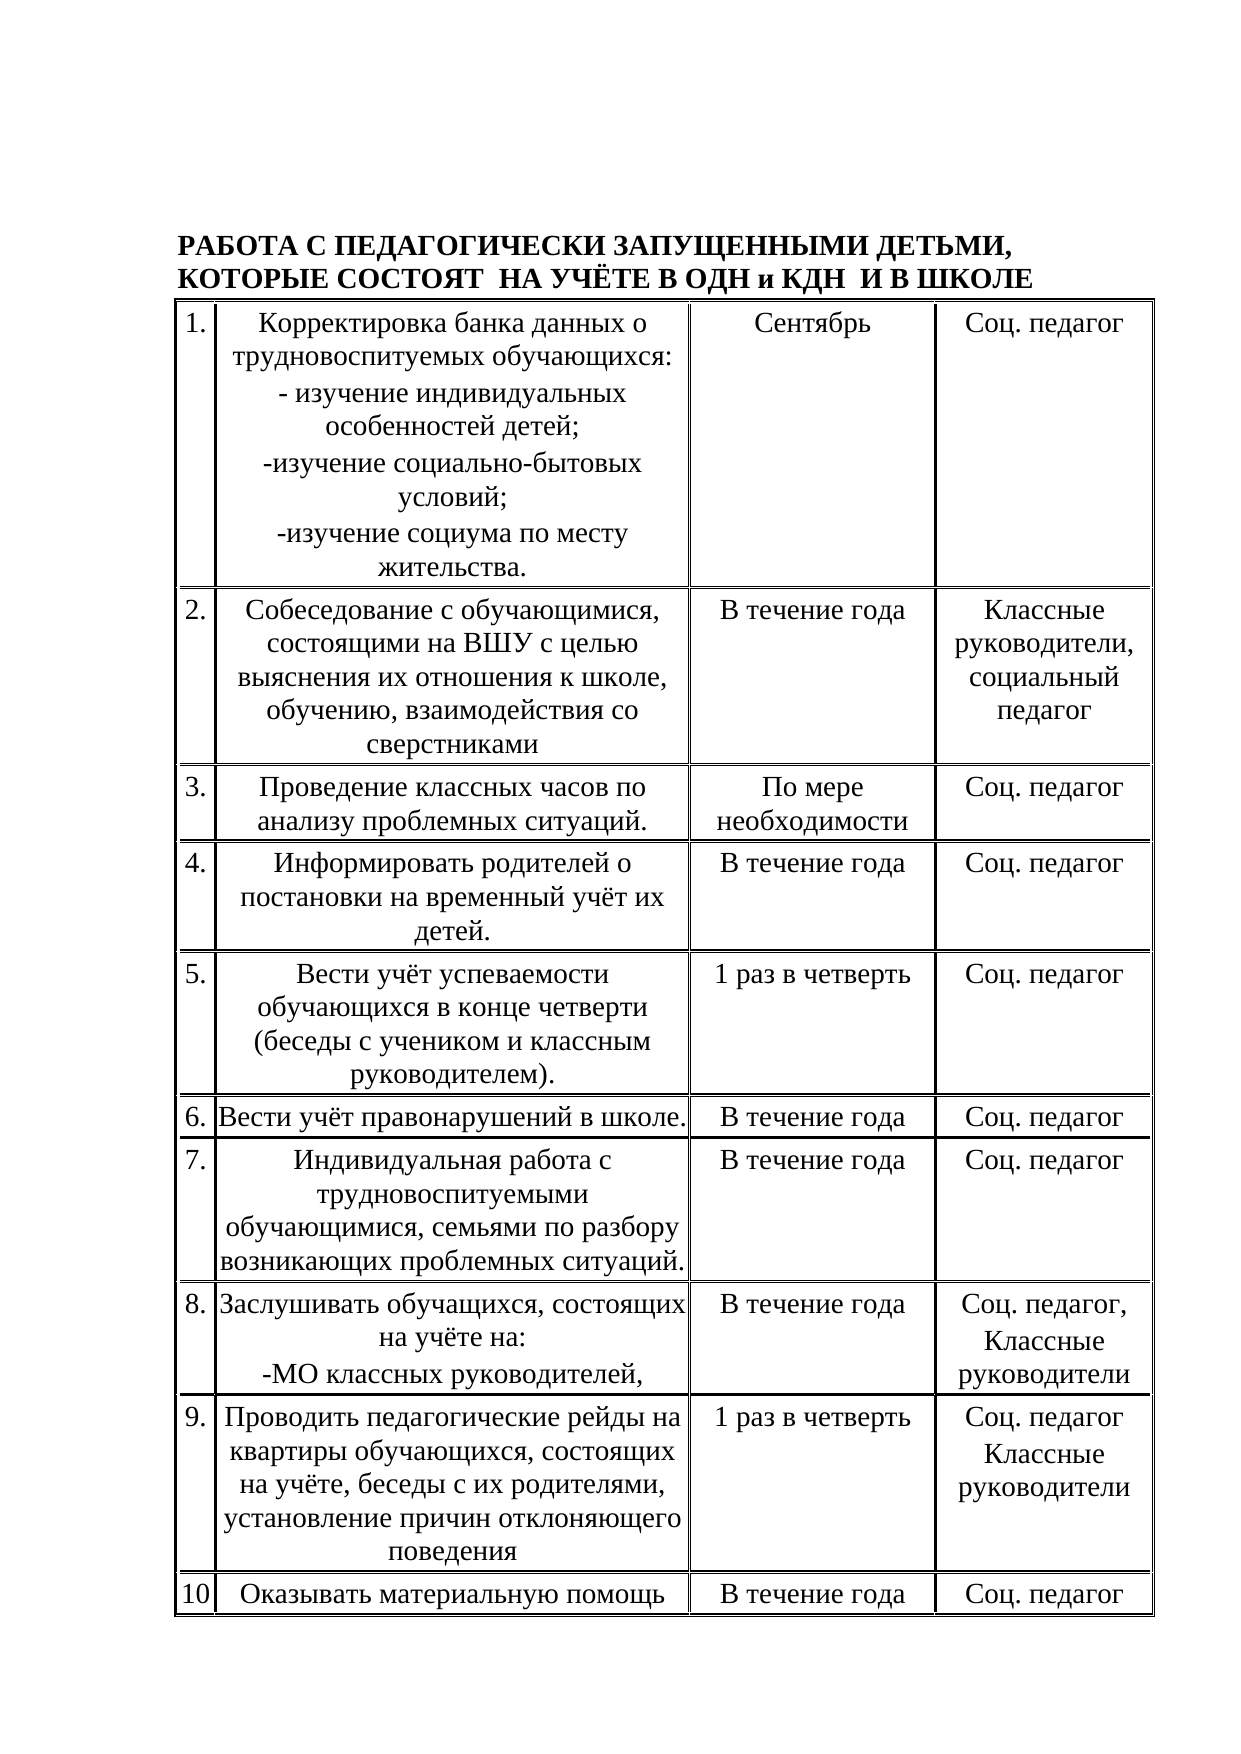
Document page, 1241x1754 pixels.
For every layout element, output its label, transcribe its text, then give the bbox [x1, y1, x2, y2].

table_cell 4. [177, 839, 214, 949]
table_cell Собеседование с обучающимися, состоящими на ВШУ с целью выяснения их отношения к школе, обучению, взаимодействия со сверстниками [217, 589, 688, 763]
table_cell Заслушивать обучащихся, состоящих на учёте на: -МО классных руководителей, [217, 1283, 688, 1393]
table_cell В течение года [691, 1139, 934, 1280]
text РАБОТА С ПЕДАГОГИЧЕСКИ ЗАПУЩЕННЫМИ ДЕТЬМИ, КОТОРЫЕ СОСТОЯТ НА УЧЁТЕ В ОДН и КДН И В ШКОЛЕ [177, 228, 1152, 295]
table_cell В течение года [691, 1283, 934, 1393]
table_cell 7. [177, 1136, 214, 1280]
table_cell Соц. педагог [937, 949, 1152, 1093]
table_cell В течение года [690, 1574, 935, 1613]
table_cell Вести учёт правонарушений в школе. [217, 1097, 688, 1136]
table_cell Классные руководители, социальный педагог [935, 586, 1153, 763]
table_header Корректировка банка данных о трудновоспитуемых обучающихся: - изучение индивидуальных особенностей детей; -изучение социально-бытовых условий; -изучение социума по месту жительства. [215, 302, 690, 586]
table_cell 5. [177, 949, 214, 1093]
table_cell 2. [176, 586, 215, 763]
table_cell В течение года [691, 589, 934, 763]
table_cell 1 раз в четверть [691, 1396, 934, 1570]
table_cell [215, 1574, 690, 1613]
table_cell 6. [177, 1093, 214, 1136]
table_cell Соц. педагог [937, 1136, 1152, 1280]
table_cell Соц. педагог, Классные руководители [935, 1280, 1153, 1393]
table_cell Индивидуальная работа с трудновоспитуемыми обучающимися, семьями по разбору возникающих проблемных ситуаций. [217, 1139, 688, 1280]
table_cell Проводить педагогические рейды на квартиры обучающихся, состоящих на учёте, беседы с их родителями, установление причин отклоняющего поведения [217, 1396, 688, 1570]
table_cell В течение года [691, 843, 934, 949]
table_header Соц. педагог [935, 302, 1152, 586]
table_cell 1 раз в четверть [691, 953, 934, 1093]
table_cell Соц. педагог Классные руководители [937, 1393, 1153, 1570]
table_cell Соц. педагог [937, 839, 1152, 949]
table_header Сентябрь [690, 300, 935, 586]
table_cell Проведение классных часов по анализу проблемных ситуаций. [217, 766, 688, 839]
table_cell 8. [176, 1280, 215, 1393]
table_cell По мере необходимости [691, 766, 934, 839]
table_cell 10. [177, 1570, 215, 1613]
table_cell Вести учёт успеваемости обучающихся в конце четверти (беседы с учеником и классным руководителем). [217, 953, 688, 1093]
table_cell 3. [176, 763, 215, 839]
table_cell В течение года [691, 1097, 934, 1136]
table_cell Соц. педагог [937, 1093, 1152, 1136]
table_cell Соц. педагог [935, 763, 1153, 839]
table_header 1. [177, 300, 215, 586]
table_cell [935, 1570, 1152, 1613]
table_cell 9. [176, 1393, 214, 1570]
table_cell Информировать родителей о постановки на временный учёт их детей. [217, 843, 688, 949]
